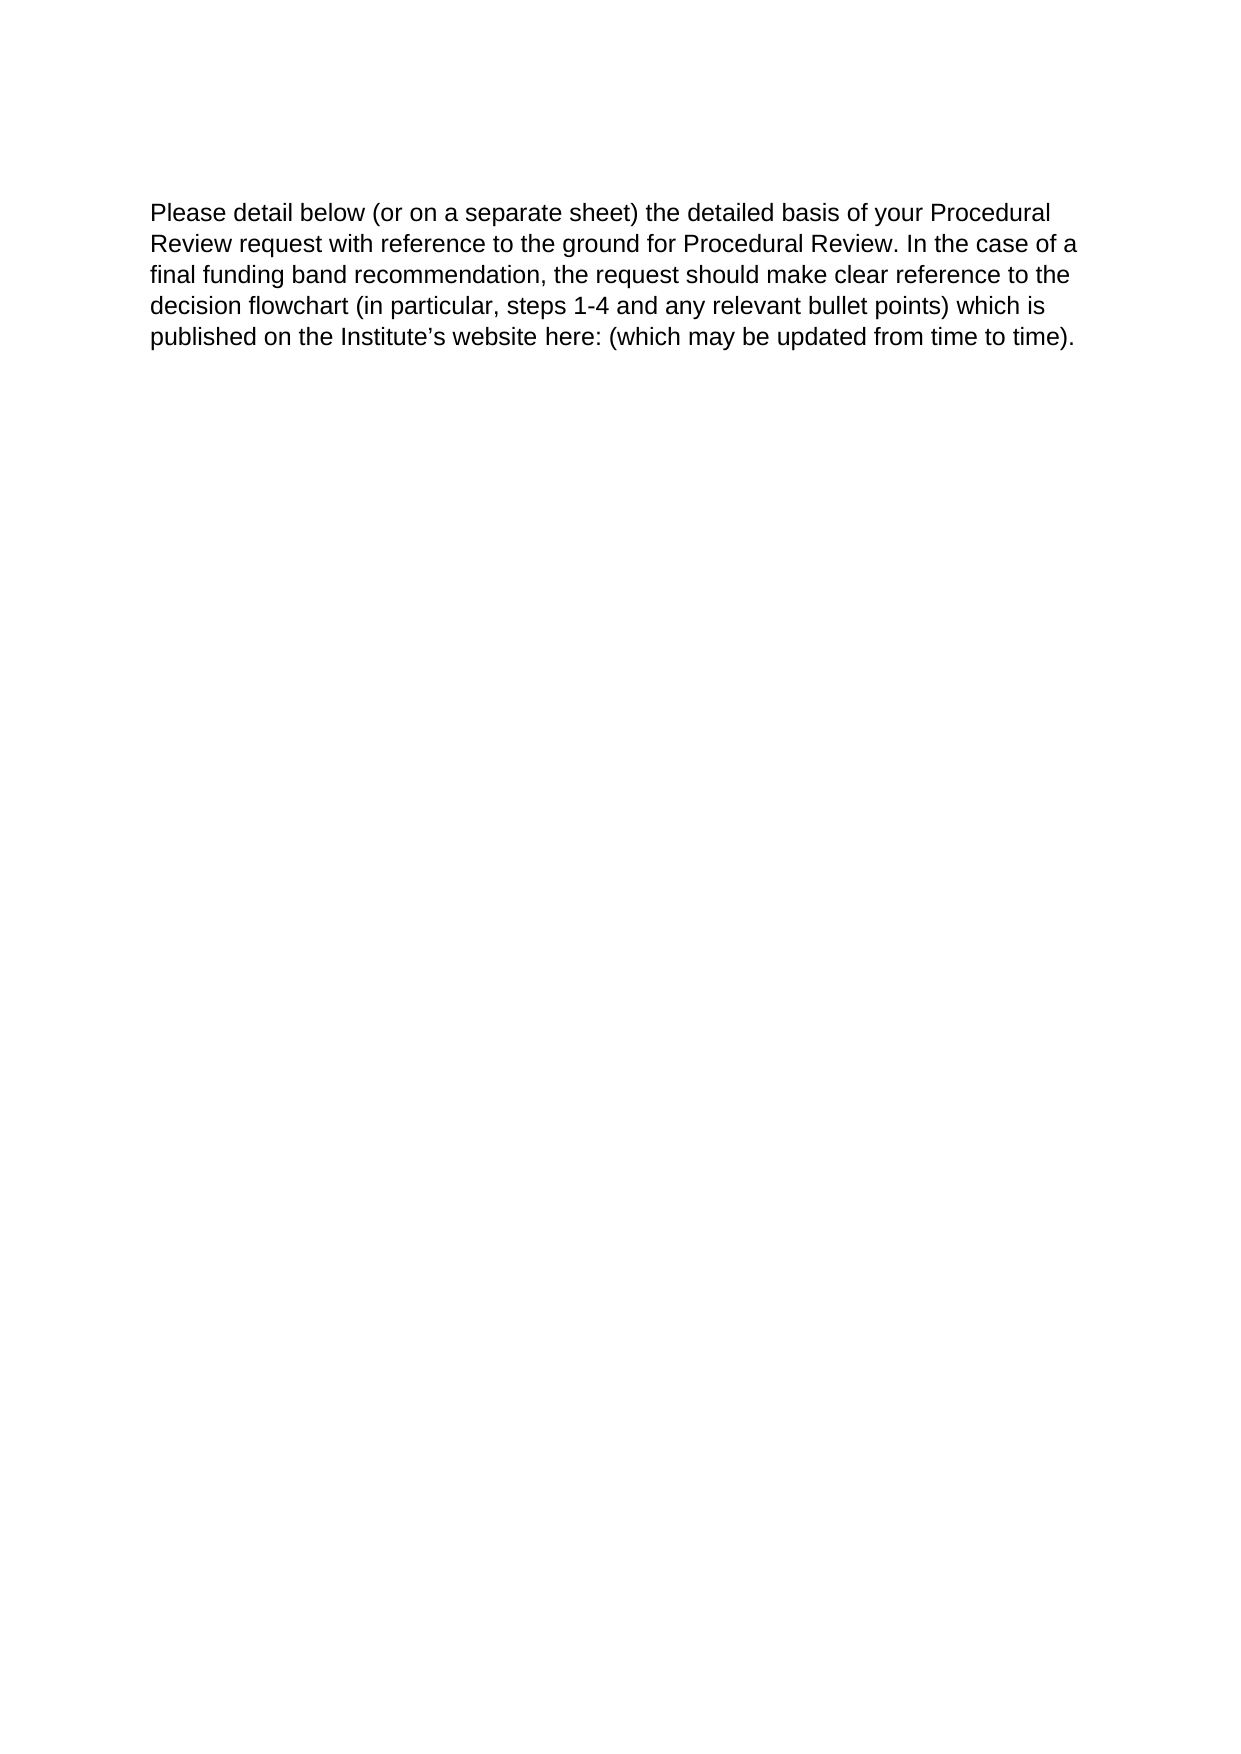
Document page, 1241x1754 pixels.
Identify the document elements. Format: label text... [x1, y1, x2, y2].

text Please detail below (or on a separate sheet) the detailed basis of your Procedural Review request with reference to the ground for Procedural Review. In the case of a final funding band recommendation, the request should make clear reference to the decision flowchart (in particular, steps 1-4 and any relevant bullet points) which is published on the Institute’s website here: (which may be updated from time to time). [150, 198, 1090, 351]
